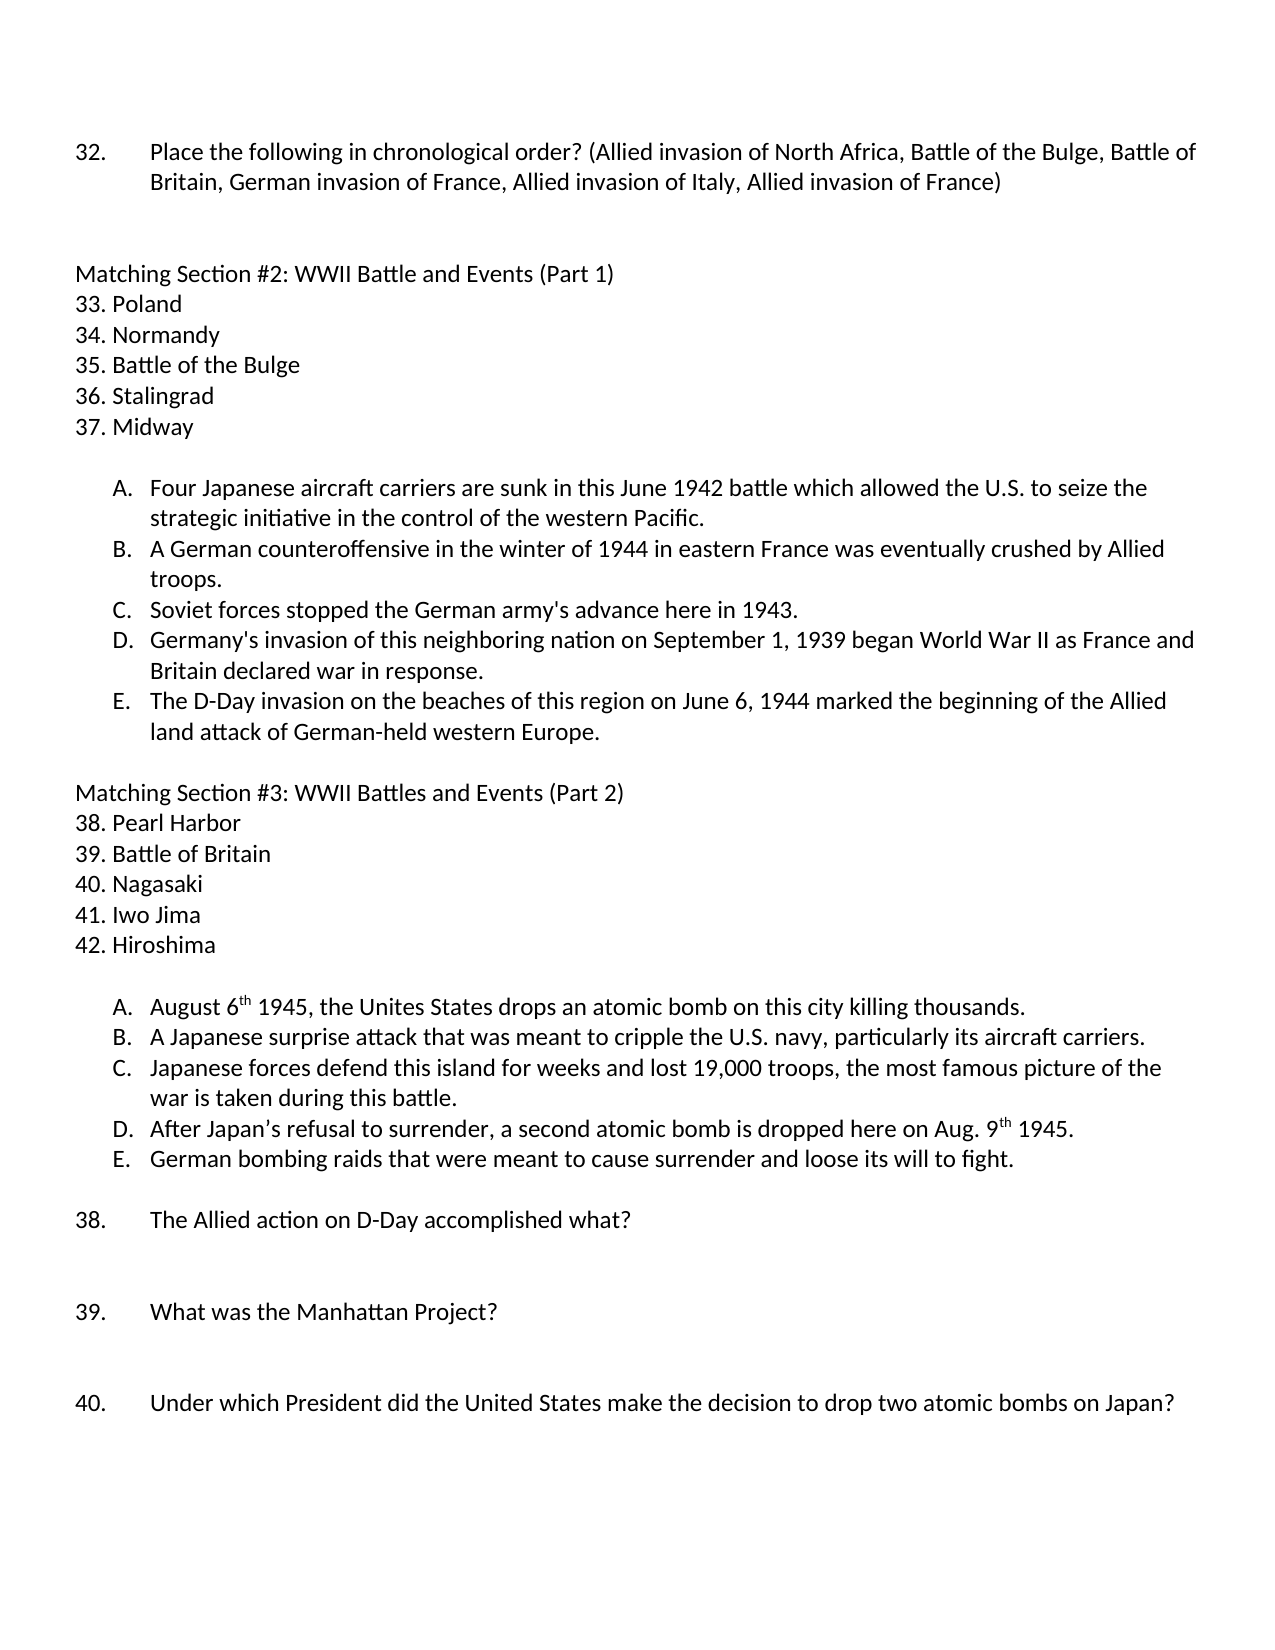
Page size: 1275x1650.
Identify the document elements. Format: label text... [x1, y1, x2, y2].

text 37. Midway [75, 411, 1200, 441]
text 35. Battle of the Bulge [75, 350, 1200, 380]
list German bombing raids that were meant to cause surrender and loose its will to fight. [112, 1143, 1200, 1174]
list Japanese forces defend this island for weeks and lost 19,000 troops, the most famous picture of the war is taken during this battle. [112, 1052, 1200, 1113]
text 39. What was the Manhattan Project? [75, 1296, 1200, 1326]
text 38. The Allied action on D-Day accomplished what? [75, 1204, 1200, 1235]
text 36. Stalingrad [75, 380, 1200, 411]
list Soviet forces stopped the German army's advance here in 1943. [112, 594, 1200, 624]
text 39. Battle of Britain [75, 838, 1200, 868]
list Four Japanese aircraft carriers are sunk in this June 1942 battle which allowed the U.S. to seize the strategic initiative in the control of the western Pacific. [112, 472, 1200, 533]
list A German counteroffensive in the winter of 1944 in eastern France was eventually crushed by Allied troops. [112, 533, 1200, 594]
text 40. Nagasaki [75, 868, 1200, 899]
text Matching Section #2: WWII Battle and Events (Part 1) [75, 258, 1200, 289]
text 33. Poland [75, 289, 1200, 319]
text 34. Normandy [75, 319, 1200, 350]
list August 6th 1945, the Unites States drops an atomic bomb on this city killing thousands. [112, 991, 1200, 1021]
text 42. Hiroshima [75, 929, 1200, 960]
list Germany's invasion of this neighboring nation on September 1, 1939 began World War II as France and Britain declared war in response. [112, 624, 1200, 685]
list After Japan’s refusal to surrender, a second atomic bomb is dropped here on Aug. 9th 1945. [112, 1113, 1200, 1143]
text 38. Pearl Harbor [75, 807, 1200, 838]
text Matching Section #3: WWII Battles and Events (Part 2) [75, 777, 1200, 807]
list The D-Day invasion on the beaches of this region on June 6, 1944 marked the beginning of the Allied land attack of German-held western Europe. [112, 685, 1200, 746]
text 32. Place the following in chronological order? (Allied invasion of North Africa, Battle of the Bulge, Battle of Britain, German invasion of France, Allied invasion of Italy, Allied invasion of France) [75, 136, 1200, 197]
text 41. Iwo Jima [75, 899, 1200, 929]
text 40. Under which President did the United States make the decision to drop two atomic bombs on Japan? [75, 1387, 1200, 1418]
list A Japanese surprise attack that was meant to cripple the U.S. navy, particularly its aircraft carriers. [112, 1021, 1200, 1052]
